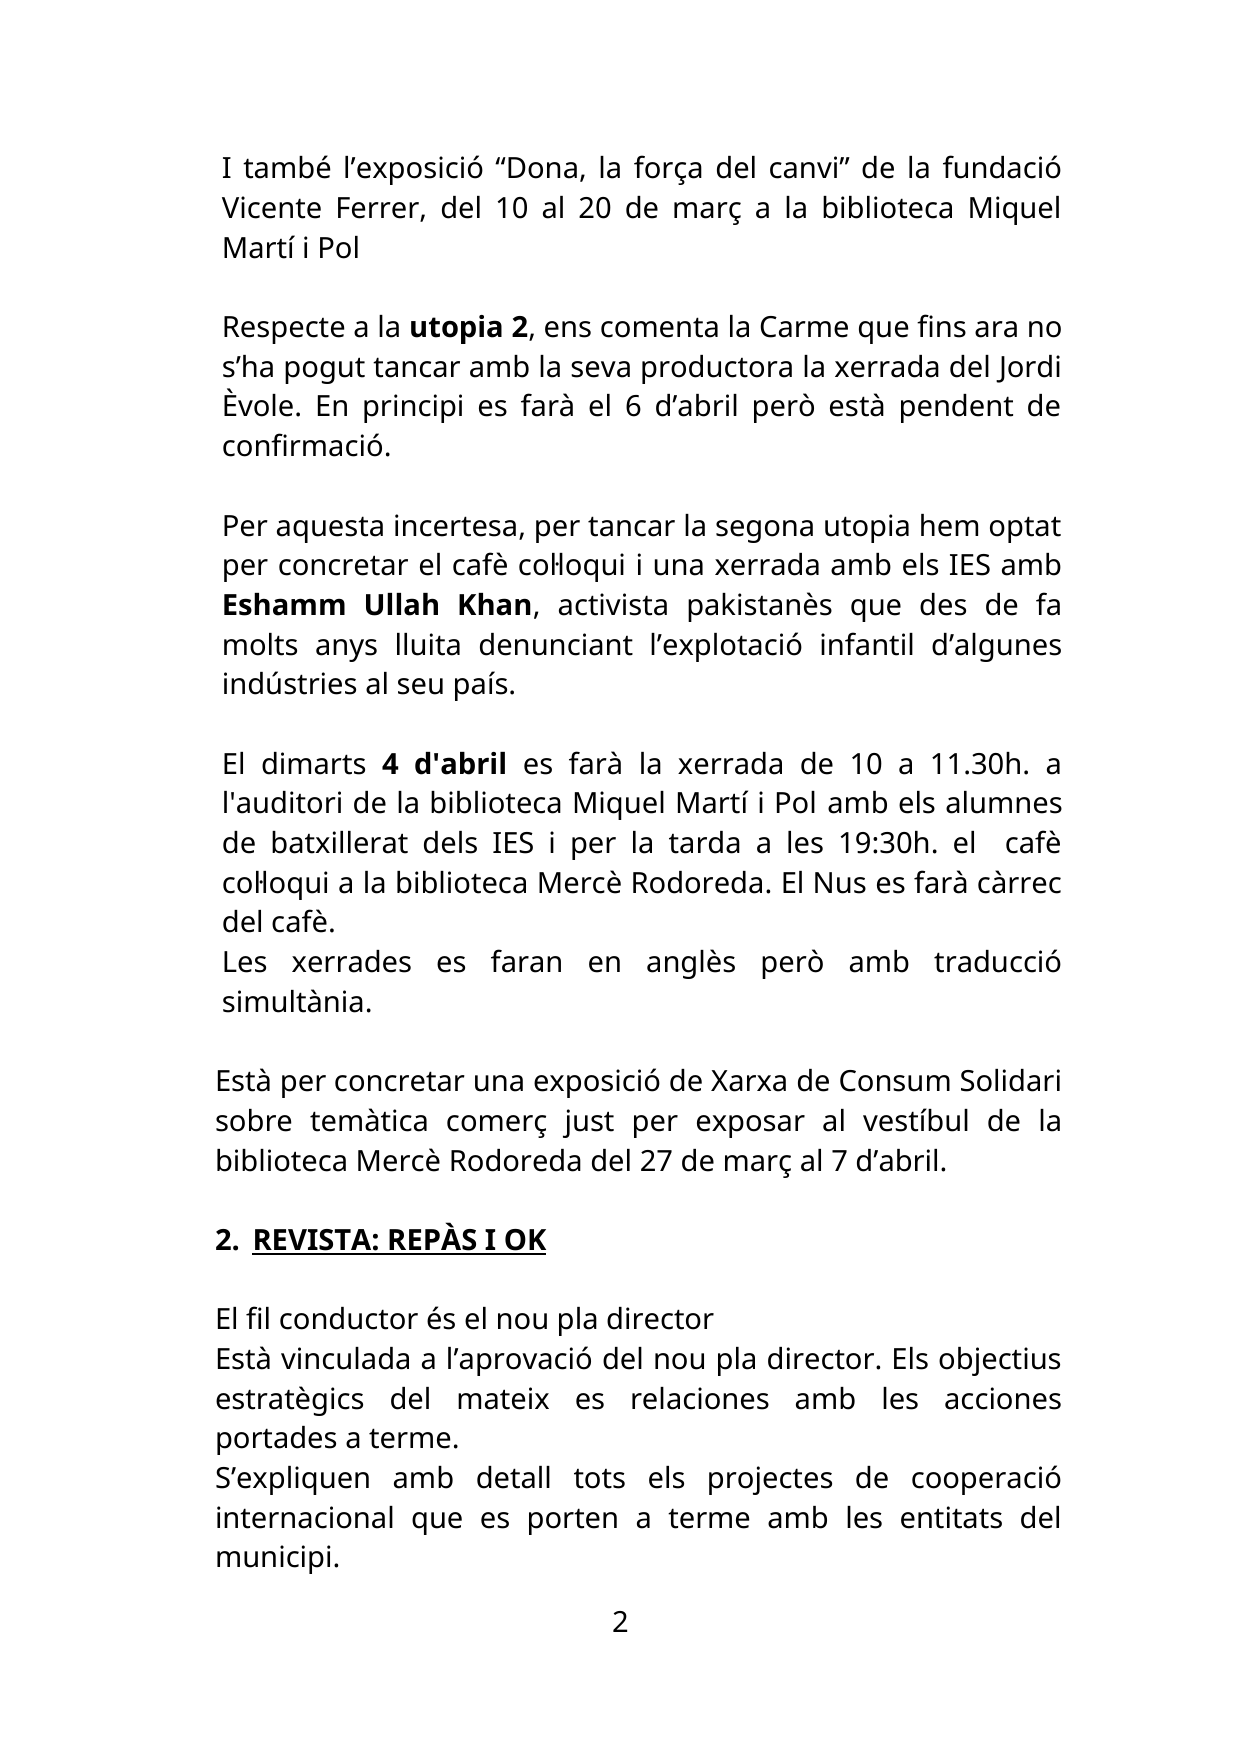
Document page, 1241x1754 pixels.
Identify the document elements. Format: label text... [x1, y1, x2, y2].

text Està per concretar una exposició de Xarxa de Consum Solidari sobre temàtica comerç just per exposar al vestíbul de la biblioteca Mercè Rodoreda del 27 de març al 7 d’abril. [215, 1060, 1063, 1179]
text El dimarts 4 d'abril es farà la xerrada de 11.30h. a l'auditori de la biblioteca Miquel Martí i Pol amb els alumnes de batxillerat dels IES i per la tarda a les 19:30h. el cafè col·loqui a la biblioteca Mercè Rodoreda. El Nus es farà càrrec del cafè. [222, 743, 1063, 941]
text Per aquesta incertesa, per tancar la segona utopia hem optat per concretar el cafè col·loqui i una xerrada amb els IES amb Eshamm Ullah Khan, activista pakistanès que des de fa molts anys lluita denunciant l’explotació infantil d’algunes indústries al seu país. [222, 505, 1063, 703]
text Les xerrades es faran en anglès però amb traducció simultània. [222, 941, 1063, 1021]
list REVISTA: REPÀS I OK [215, 1219, 1063, 1259]
text Està vinculada a l’aprovació del nou pla director. Els objectius estratègics del mateix es relaciones amb les acciones portades a terme. [215, 1338, 1063, 1457]
text S’expliquen amb detall tots els projectes de cooperació internacional que es porten a terme amb les entitats del municipi. [215, 1457, 1063, 1576]
text El fil conductor és el nou pla director [215, 1298, 1063, 1338]
text I també l’exposició “Dona, la força del canvi” de la fundació Vicente Ferrer, del 10 al 20 de març a la biblioteca Miquel Martí i Pol [222, 148, 1063, 267]
text Respecte a la utopia 2, ens comenta que fins ara no s’ha pogut tancar amb la seva productora la xerrada del Jordi Èvole. En principi es farà el 6 d’abril però està pendent de confirmació. [222, 306, 1063, 465]
